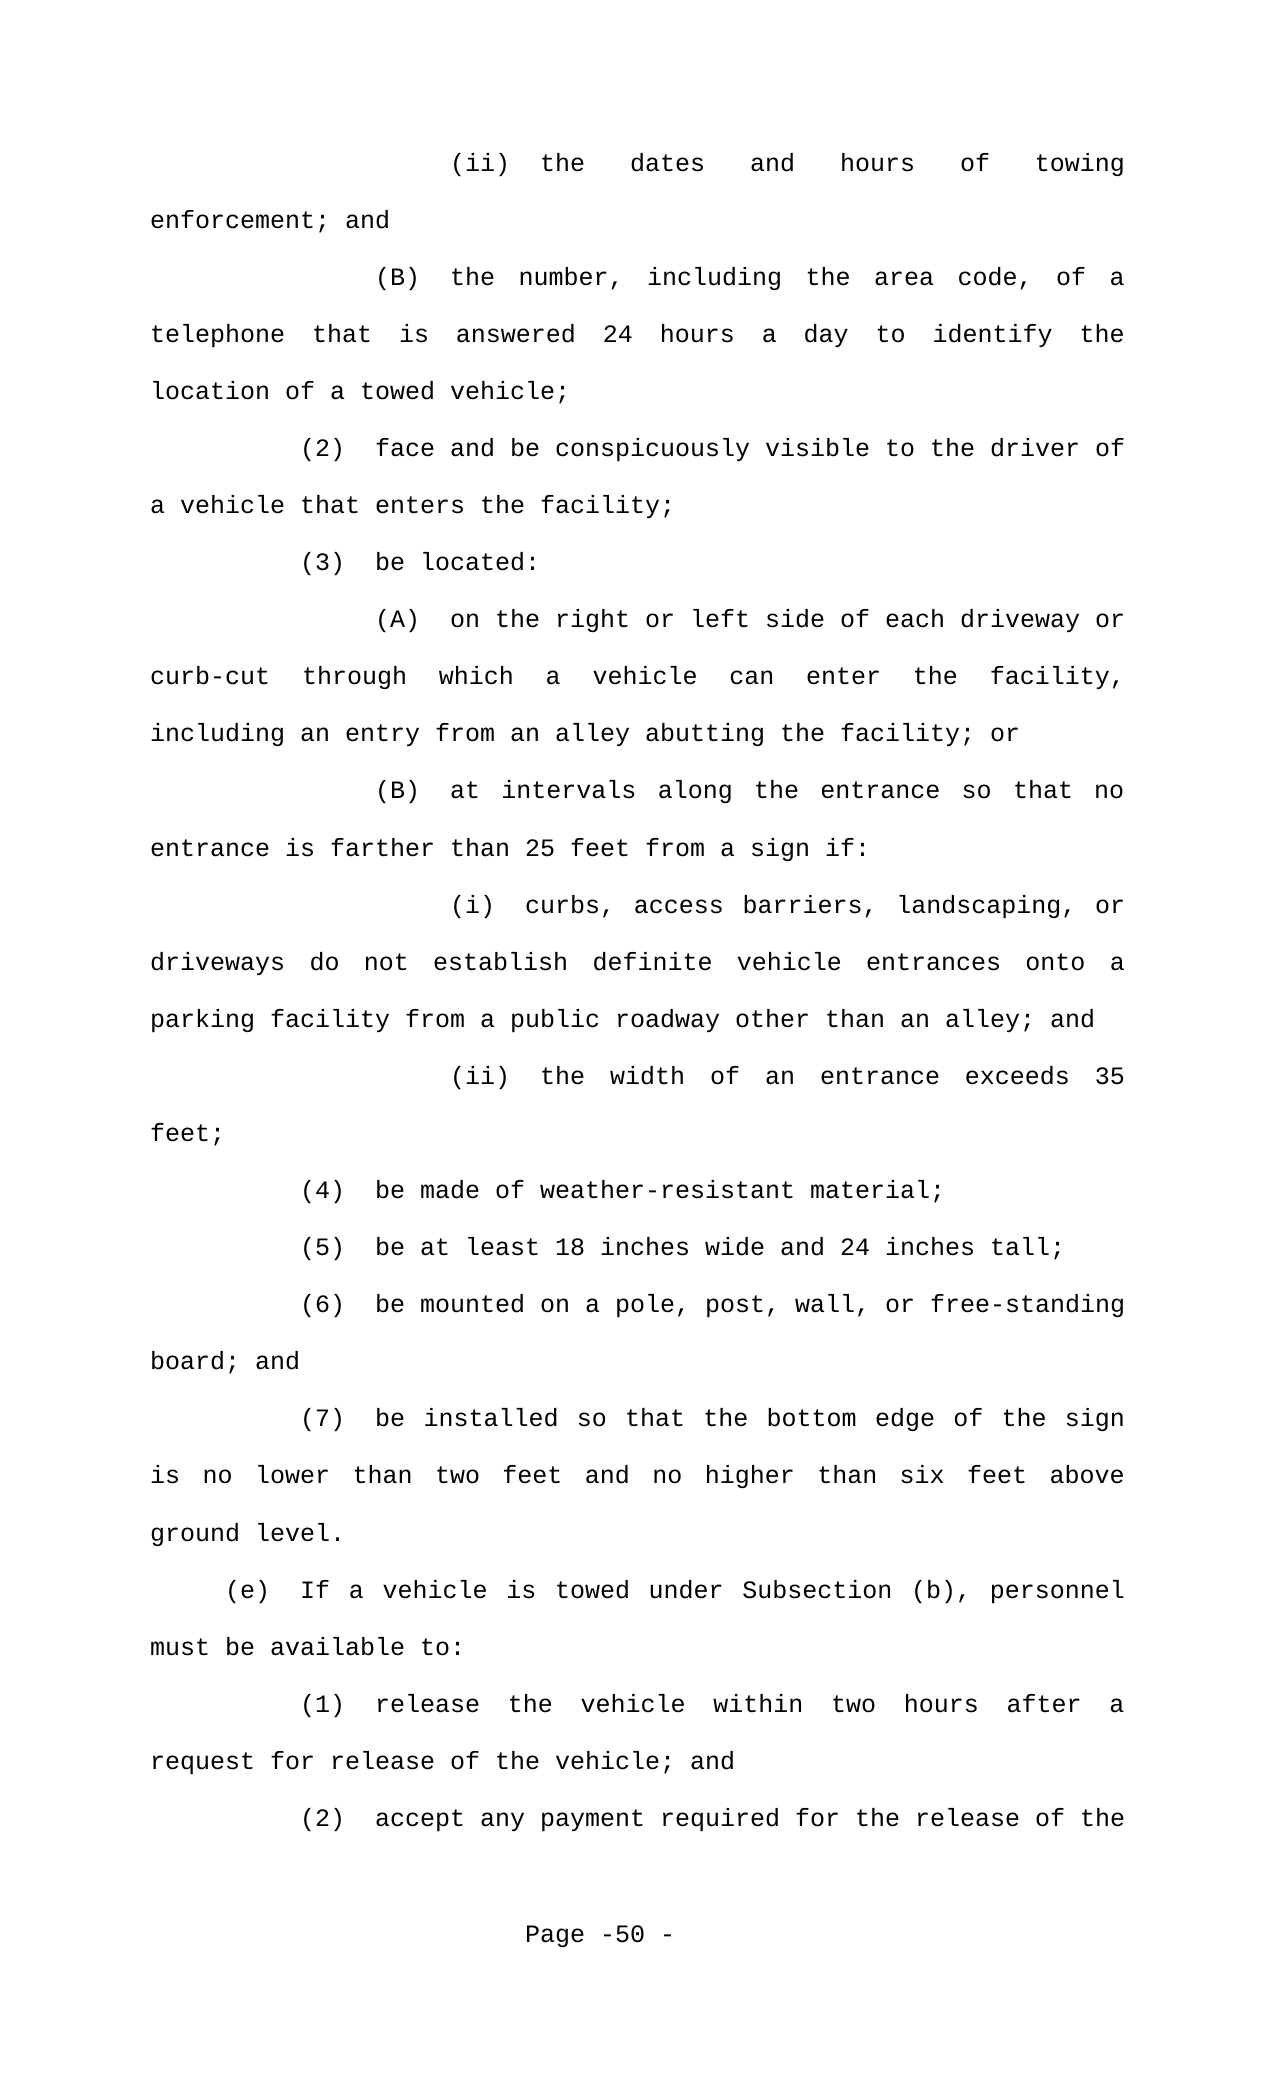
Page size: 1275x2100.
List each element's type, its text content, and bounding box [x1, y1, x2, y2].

text (4) be made of weather-resistant material; [150, 1177, 1125, 1206]
text (i) curbs, access barriers, landscaping, or driveways do not establish definite vehicle entrances onto a parking facility from a public roadway other than an alley; and [150, 892, 1125, 1035]
text (ii) the width of an entrance exceeds 35 feet; [150, 1063, 1125, 1149]
text (e) If a vehicle is towed under Subsection (b), personnel must be available to: [150, 1577, 1125, 1663]
text (A) on the right or left side of each driveway or curb-cut through which a vehicle can enter the facility, including an entry from an alley abutting the facility; or [150, 607, 1125, 749]
text (ii) the dates and hours of towing enforcement; and [150, 150, 1125, 236]
text (B) the number, including the area code, of a telephone that is answered 24 hours a day to identify the location of a towed vehicle; [150, 264, 1125, 407]
text (2) face and be conspicuously visible to the driver of a vehicle that enters the facility; [150, 435, 1125, 521]
text (5) be at least 18 inches wide and 24 inches tall; [150, 1234, 1125, 1263]
text (6) be mounted on a pole, post, wall, or free-standing board; and [150, 1292, 1125, 1377]
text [150, 1805, 1125, 1834]
text (1) release the vehicle within two hours after a request for release of the vehicle; and [150, 1691, 1125, 1777]
text (B) at intervals along the entrance so that no entrance is farther than 25 feet from a sign if: [150, 778, 1125, 863]
text (3) be located: [150, 549, 1125, 578]
text (7) be installed so that the bottom edge of the sign is no lower than two feet and no higher than six feet above ground level. [150, 1406, 1125, 1548]
